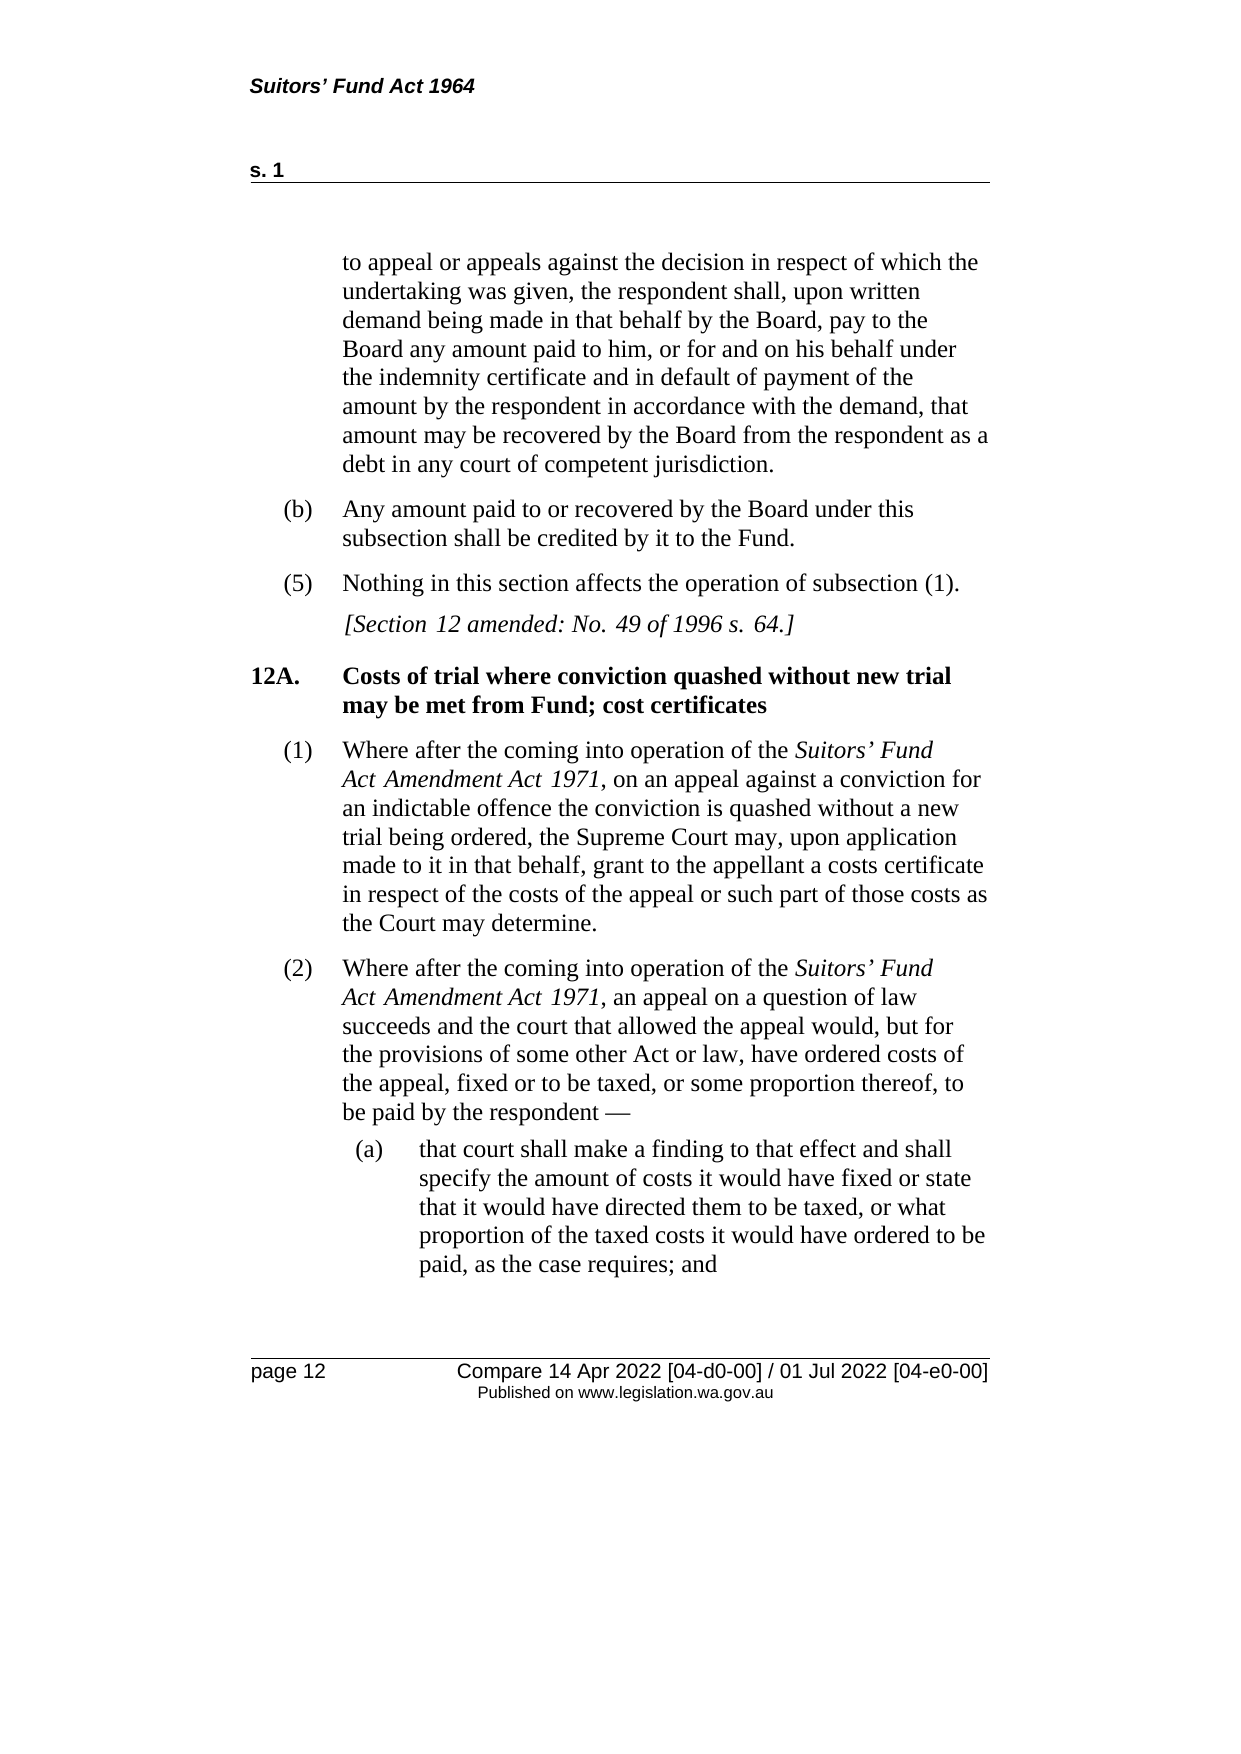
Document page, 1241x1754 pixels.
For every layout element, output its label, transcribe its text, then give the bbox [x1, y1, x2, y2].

text (5) Nothing in this section affects the operation of subsection (1). [251, 568, 990, 597]
text (1) Where after the coming into operation of the Suitors’ Fund Act Amendment Act 1971, on an appeal against a conviction for an indictable offence the conviction is quashed without a new trial being ordered, the Supreme Court may, upon application made to it in that behalf, grant to the appellant a costs certificate in respect of the costs of the appeal or such part of those costs as the Court may determine. [251, 735, 990, 937]
subtitle 12A. Costs of trial where conviction quashed without new trial may be met from Fund; cost certificates [251, 661, 990, 719]
text (a) that court shall make a finding to that effect and shall specify the amount of costs it would have fixed or state that it would have directed them to be taxed, or what proportion of the taxed costs it would have ordered to be paid, as the case requires; and [251, 1134, 990, 1278]
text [251, 247, 990, 477]
text (2) Where after the coming into operation of the Suitors’ Fund Act Amendment Act 1971, an appeal on a question of law succeeds and the court that allowed the appeal would, but for the provisions of some other Act or law, have ordered costs of the appeal, fixed or to be taxed, or some proportion thereof, to be paid by the respondent — [251, 953, 990, 1126]
text [Section 12 amended: No. 49 of 1996 s. 64.] [251, 609, 990, 638]
text (b) Any amount paid to or recovered by the Board under this subsection shall be credited by it to the Fund. [251, 494, 990, 552]
